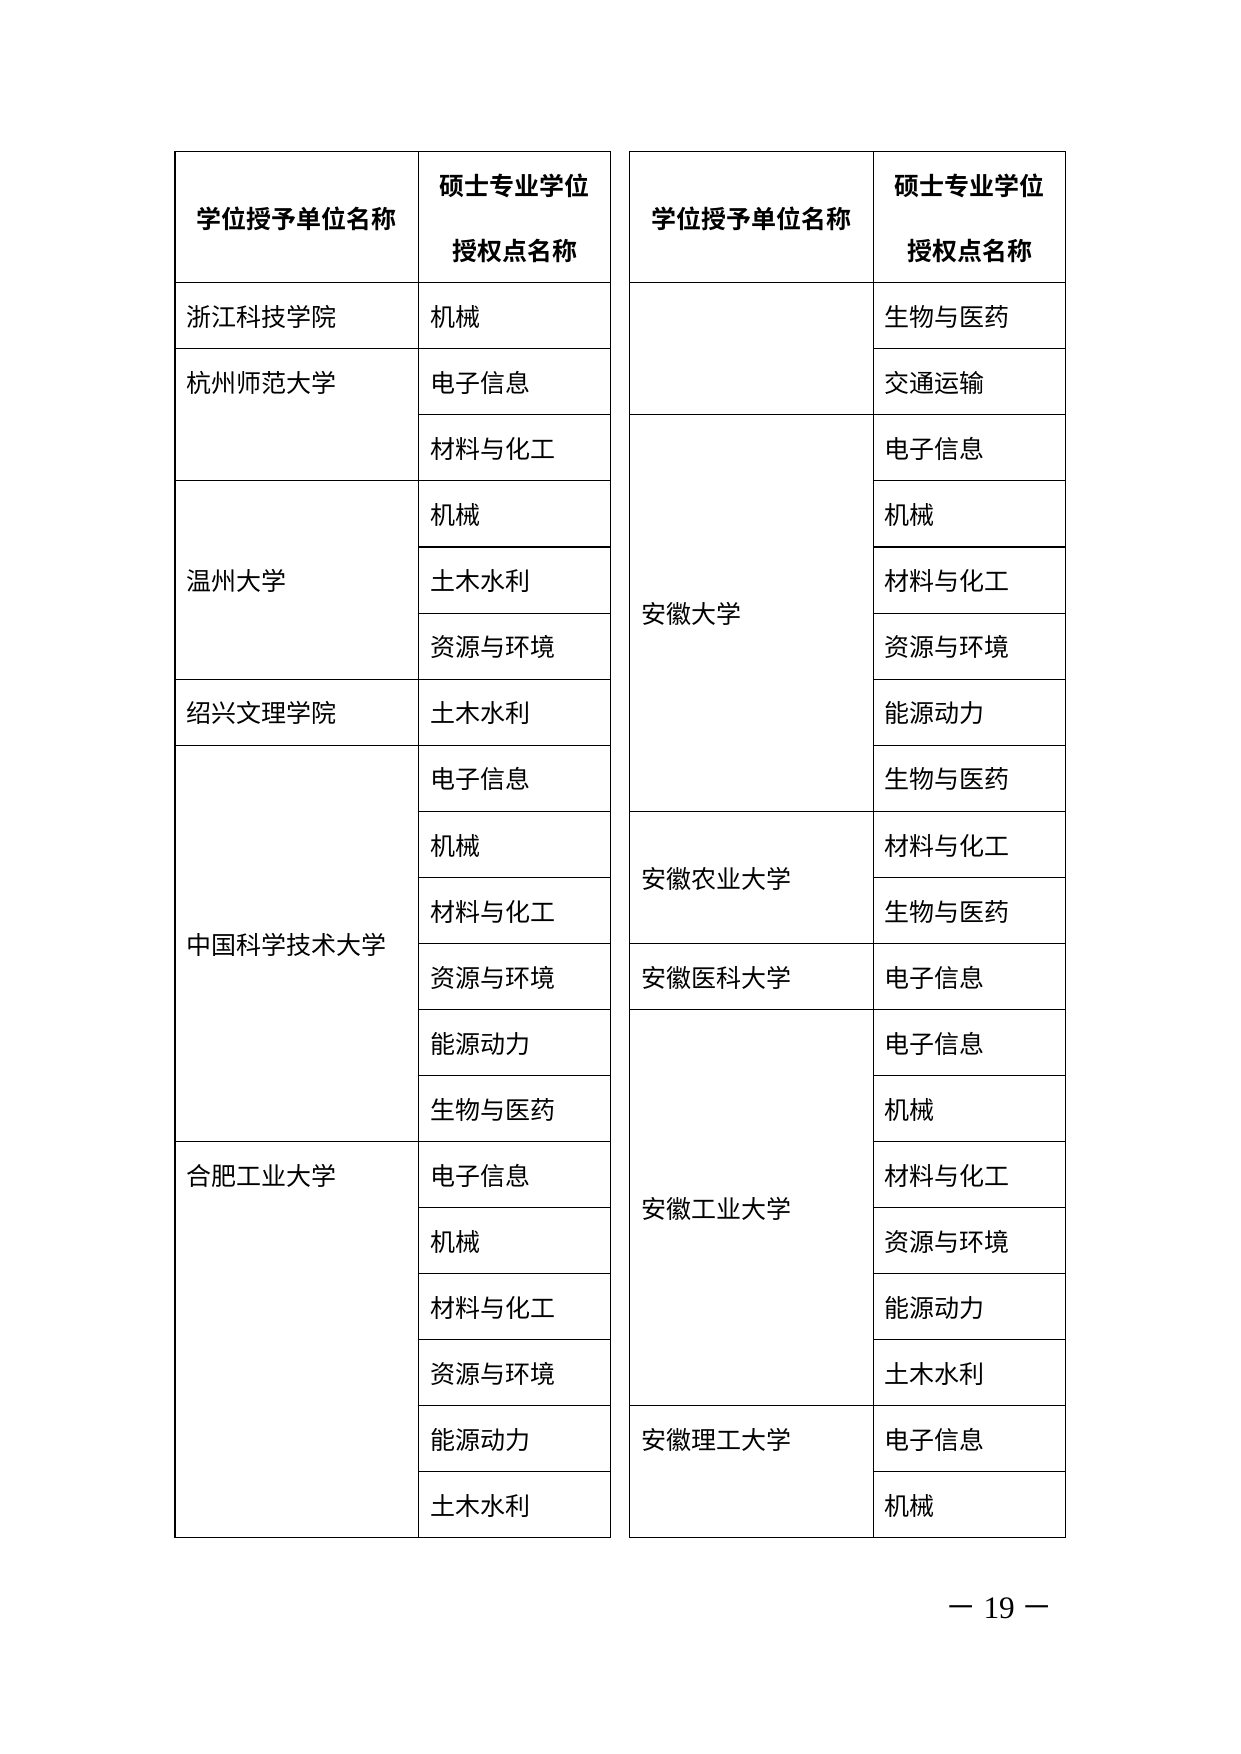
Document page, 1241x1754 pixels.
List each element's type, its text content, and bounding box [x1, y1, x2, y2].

table_cell 材料与化工 [419, 415, 610, 480]
table_cell 电子信息 [419, 349, 610, 414]
table_cell 电子信息 [874, 944, 1065, 1009]
table_cell 电子信息 [874, 1010, 1065, 1075]
table_cell 安徽大学 [630, 415, 873, 811]
table_cell 资源与环境 [419, 1340, 610, 1405]
table_cell 生物与医药 [874, 878, 1065, 943]
table_cell 绍兴文理学院 [176, 680, 418, 744]
table_cell 安徽医科大学 [630, 944, 873, 1009]
table_cell 中国科学技术大学 [176, 746, 418, 1141]
table_header 硕士专业学位授权点名称 [419, 152, 610, 282]
table_cell 机械 [874, 1472, 1065, 1537]
table_cell 土木水利 [419, 548, 610, 612]
table_cell 电子信息 [419, 1142, 610, 1207]
table_header 硕士专业学位授权点名称 [874, 152, 1065, 282]
table_cell 合肥工业大学 [176, 1142, 418, 1537]
table_cell 材料与化工 [419, 878, 610, 943]
table_cell 电子信息 [419, 746, 610, 811]
table_cell 土木水利 [419, 680, 610, 744]
table_cell 机械 [419, 812, 610, 877]
table_cell 生物与医药 [874, 283, 1065, 348]
table_cell 安徽理工大学 [630, 1406, 873, 1537]
table_cell 机械 [874, 1076, 1065, 1141]
table_cell 温州大学 [176, 481, 418, 678]
table_cell 能源动力 [874, 1274, 1065, 1339]
table_cell 土木水利 [874, 1340, 1065, 1405]
table_header 学位授予单位名称 [630, 152, 873, 282]
table_cell 机械 [419, 283, 610, 348]
table_cell 机械 [419, 481, 610, 546]
table_cell 浙江科技学院 [176, 283, 418, 348]
table_cell 土木水利 [419, 1472, 610, 1537]
table_cell 电子信息 [874, 415, 1065, 480]
table_cell 杭州师范大学 [176, 349, 418, 480]
table_cell 资源与环境 [419, 944, 610, 1009]
table_cell 资源与环境 [874, 614, 1065, 678]
table_cell 资源与环境 [419, 614, 610, 678]
table_cell 材料与化工 [874, 812, 1065, 877]
table_cell 材料与化工 [874, 1142, 1065, 1207]
table_header 学位授予单位名称 [176, 152, 418, 282]
table_cell 电子信息 [874, 1406, 1065, 1471]
table_cell 材料与化工 [419, 1274, 610, 1339]
table_cell 材料与化工 [874, 548, 1065, 612]
table_cell 安徽工业大学 [630, 1010, 873, 1405]
table_cell 资源与环境 [874, 1208, 1065, 1273]
table_cell 安徽农业大学 [630, 812, 873, 943]
table_cell 能源动力 [419, 1406, 610, 1471]
table_cell 交通运输 [874, 349, 1065, 414]
table_cell 能源动力 [419, 1010, 610, 1075]
table_cell 生物与医药 [874, 746, 1065, 811]
table_cell 机械 [874, 481, 1065, 546]
table_cell 生物与医药 [419, 1076, 610, 1141]
table_cell 机械 [419, 1208, 610, 1273]
table_cell 能源动力 [874, 680, 1065, 744]
